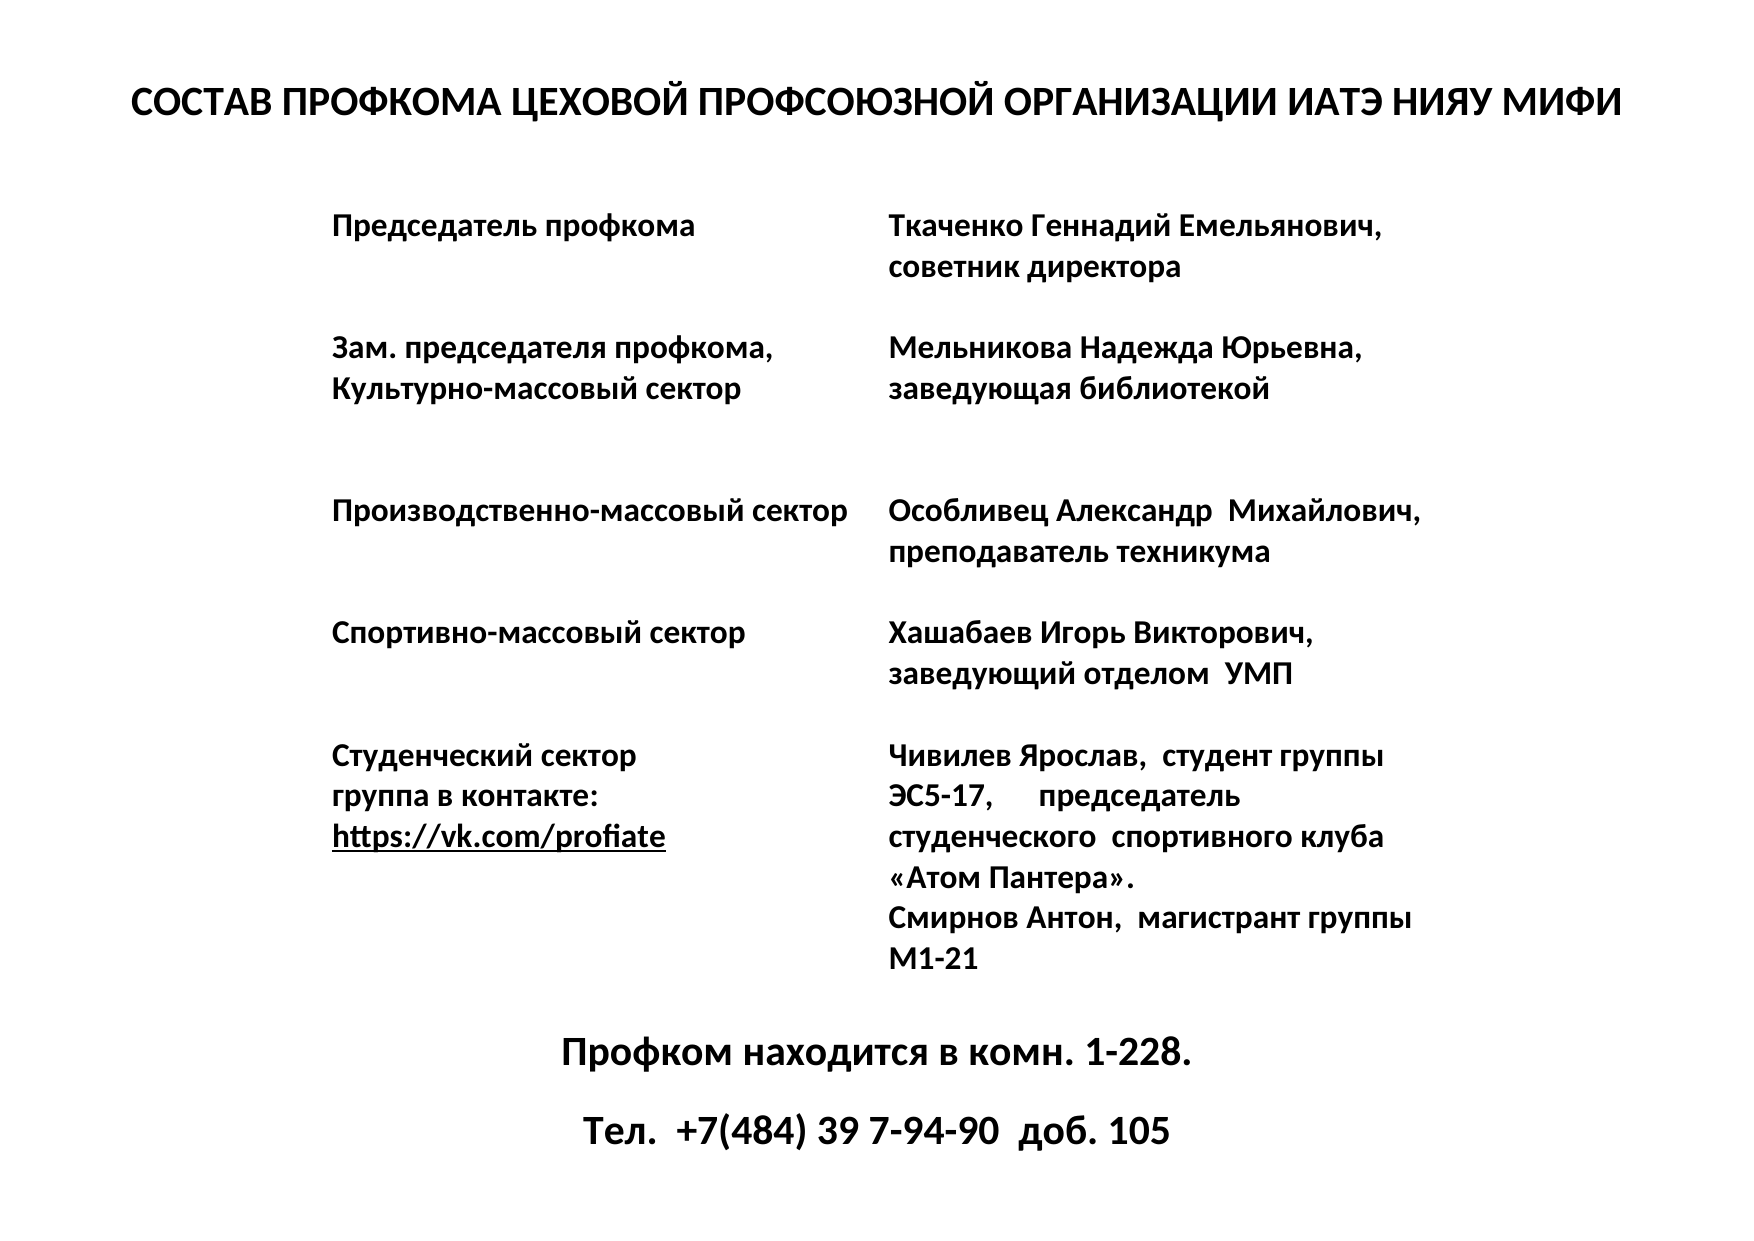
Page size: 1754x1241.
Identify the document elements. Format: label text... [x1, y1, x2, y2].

table_cell Студенческий сектор группа в контакте: https://vk.com/profiate [321, 734, 877, 978]
table_cell Производственно-массовый сектор [321, 449, 877, 611]
table_header Ткаченко Геннадий Емельянович, советник директора [877, 204, 1433, 326]
table_cell Хашабаев Игорь Викторович, заведующий отделом УМП [877, 611, 1433, 734]
text Тел. +7(484) 39 7-94-90 доб. 105 [75, 1104, 1679, 1155]
table_header Председатель профкома [321, 204, 877, 326]
text Профком находится в комн. 1-228. [75, 1025, 1679, 1076]
list СОСТАВ ПРОФКОМА ЦЕХОВОЙ ПРОФСОЮЗНОЙ ОРГАНИЗАЦИИ ИАТЭ НИЯУ МИФИ [75, 75, 1679, 126]
table_cell Спортивно-массовый сектор [321, 611, 877, 734]
table_cell Зам. председателя профкома, Культурно-массовый сектор [321, 326, 877, 448]
table_cell Чивилев Ярослав, студент группы ЭС5-17, председатель студенческого спортивного клуба «Атом Пантера». Смирнов Антон, магистрант группы М1-21 [877, 734, 1433, 978]
table_cell Особливец Александр Михайлович, преподаватель техникума [877, 449, 1433, 611]
table_cell Мельникова Надежда Юрьевна, заведующая библиотекой [877, 326, 1433, 448]
